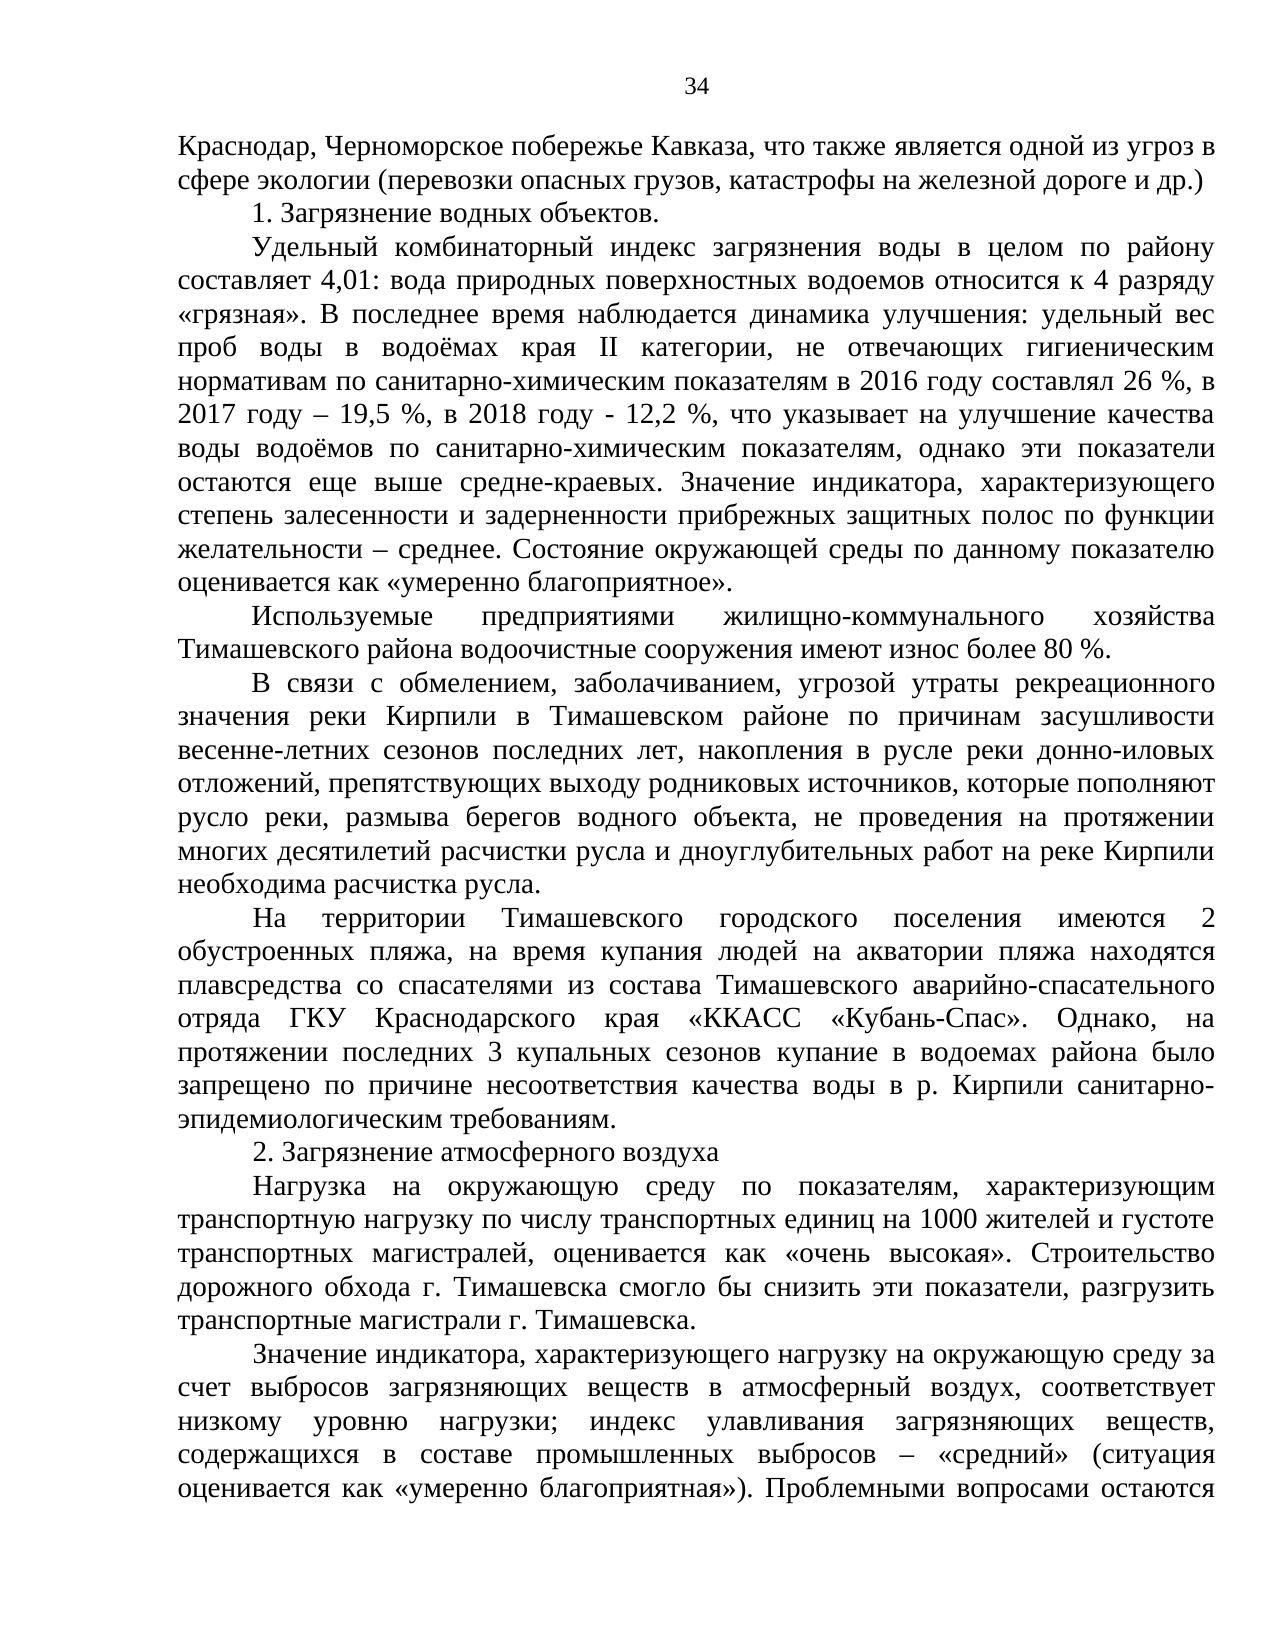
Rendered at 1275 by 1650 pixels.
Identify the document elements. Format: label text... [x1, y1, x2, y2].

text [177, 128, 1216, 195]
text Используемые предприятиями жилищно-коммунального хозяйства Тимашевского района водоочистные сооружения имеют износ более 80 %. [177, 598, 1216, 665]
text На территории Тимашевского городского поселения имеются 2 обустроенных пляжа, на время купания людей на акватории пляжа находятся плавсредства со спасателями из состава Тимашевского аварийно-спасательного отряда ГКУ Краснодарского края «ККАСС «Кубань-Спас». Однако, на протяжении последних 3 купальных сезонов купание в водоемах района было запрещено по причине несоответствия качества воды в р. Кирпили санитарно-эпидемиологическим требованиям. [177, 900, 1216, 1134]
text Нагрузка на окружающую среду по показателям, характеризующим транспортную нагрузку по числу транспортных единиц на 1000 жителей и густоте транспортных магистралей, оценивается как «очень высокая». Строительство дорожного обхода г. Тимашевска смогло бы снизить эти показатели, разгрузить транспортные магистрали г. Тимашевска. [177, 1168, 1216, 1336]
text Удельный комбинаторный индекс загрязнения воды в целом по району составляет 4,01: вода природных поверхностных водоемов относится к 4 разряду «грязная». В последнее время наблюдается динамика улучшения: удельный вес проб воды в водоёмах края II категории, не отвечающих гигиеническим нормативам по санитарно-химическим показателям в 2016 году составлял 26 %, в 2017 году – 19,5 %, в 2018 году - 12,2 %, что указывает на улучшение качества воды водоёмов по санитарно-химическим показателям, однако эти показатели остаются еще выше средне-краевых. Значение индикатора, характеризующего степень залесенности и задерненности прибрежных защитных полос по функции желательности – среднее. Состояние окружающей среды по данному показателю оценивается как «умеренно благоприятное». [177, 229, 1216, 598]
text В связи с обмелением, заболачиванием, угрозой утраты рекреационного значения реки Кирпили в Тимашевском районе по причинам засушливости весенне-летних сезонов последних лет, накопления в русле реки донно-иловых отложений, препятствующих выходу родниковых источников, которые пополняют русло реки, размыва берегов водного объекта, не проведения на протяжении многих десятилетий расчистки русла и дноуглубительных работ на реке Кирпили необходима расчистка русла. [177, 665, 1216, 900]
text 1. Загрязнение водных объектов. [177, 195, 1216, 229]
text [177, 1336, 1216, 1503]
text 2. Загрязнение атмосферного воздуха [177, 1134, 1216, 1168]
